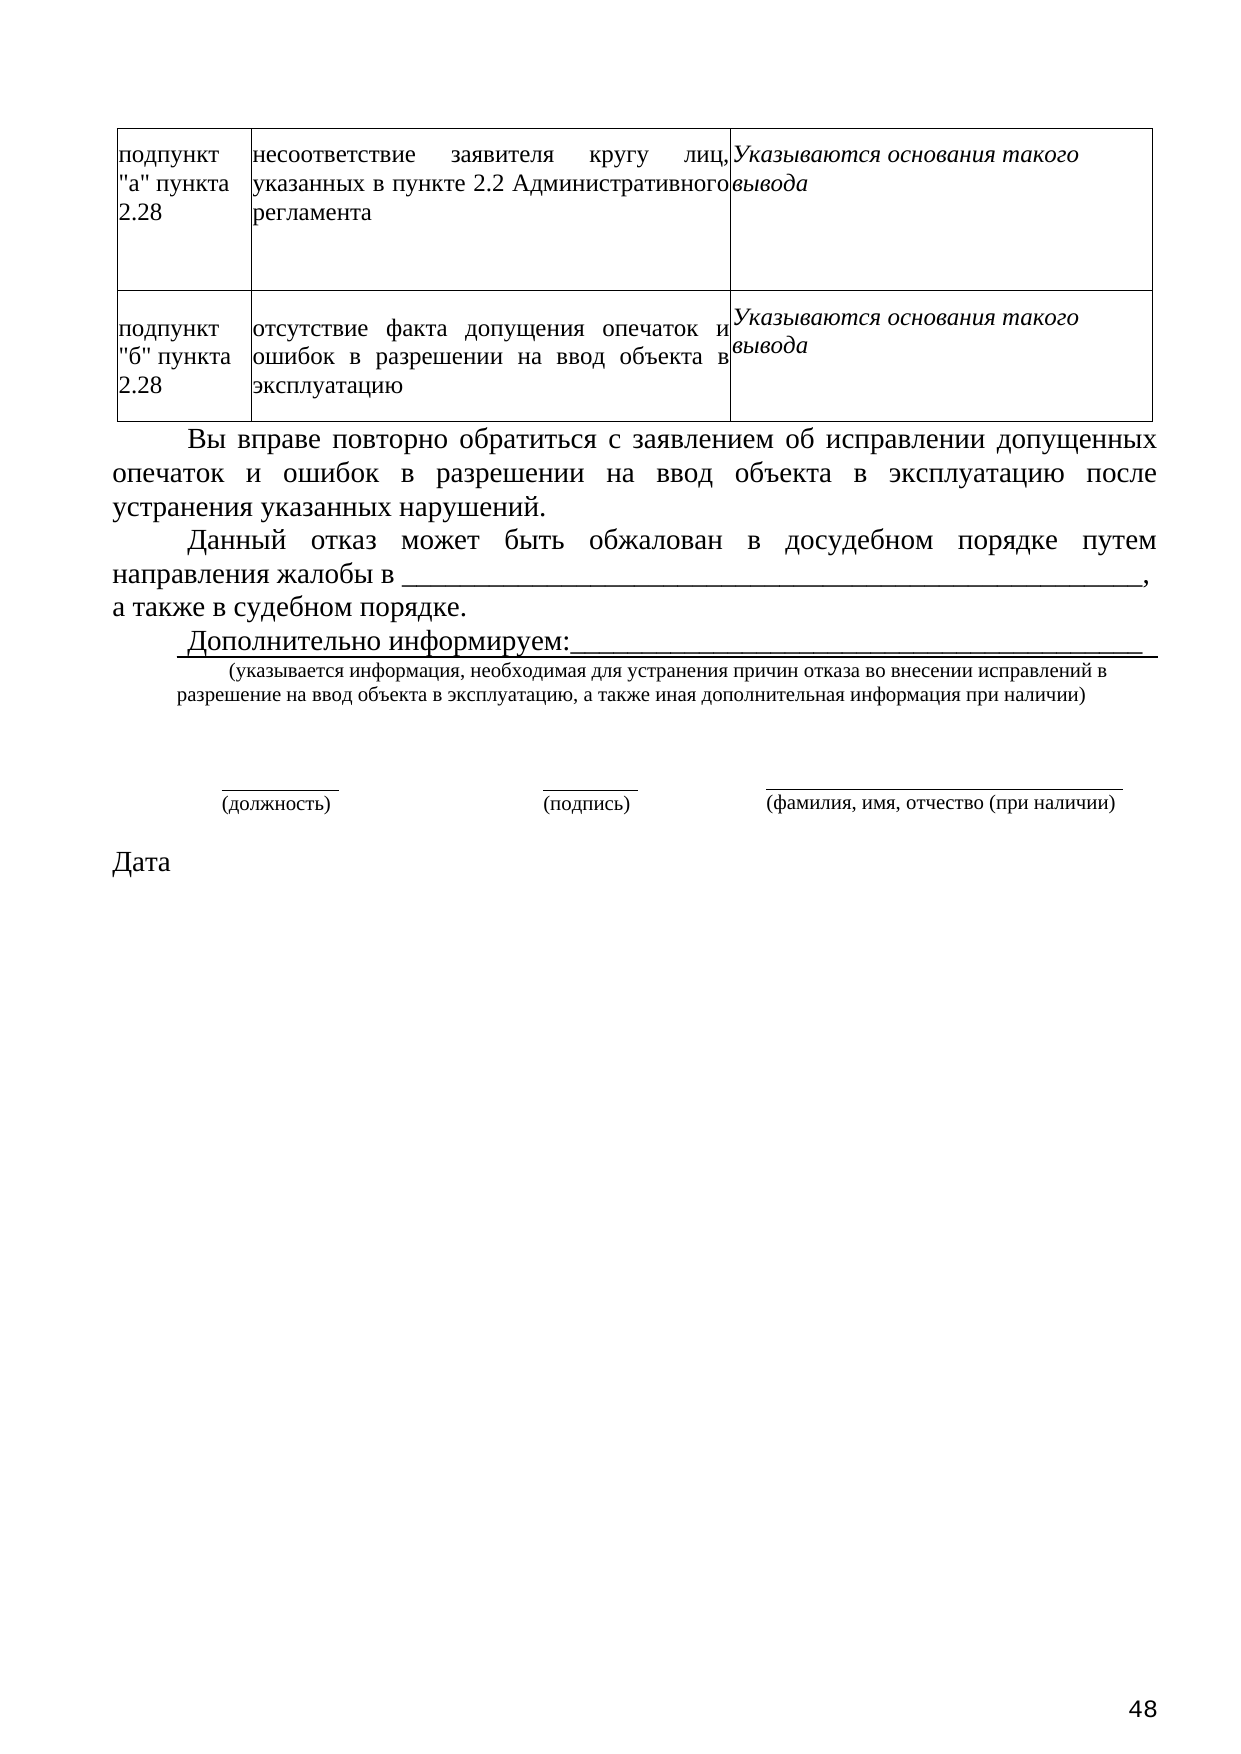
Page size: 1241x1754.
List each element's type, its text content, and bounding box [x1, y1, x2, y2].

table_header несоответствие заявителя кругу лиц, указанных в пункте 2.2 Административного регламента [252, 129, 730, 290]
text Дата [112, 844, 1158, 877]
text Вы вправе повторно обратиться с заявлением об исправлении допущенных опечаток и ошибок в разрешении на ввод объекта в эксплуатацию после устранения указанных нарушений. [112, 422, 1158, 522]
text Данный отказ может быть обжалован в досудебном порядке путем направления жалобы в , [112, 522, 1158, 589]
table_cell Указываются основания такого вывода [731, 291, 1152, 421]
table_cell отсутствие факта допущения опечаток и ошибок в разрешении на ввод объекта в эксплуатацию [252, 291, 730, 421]
table_header Указываются основания такого вывода [731, 129, 1152, 290]
text (указывается информация, необходимая для устранения причин отказа во внесении исправлений в разрешение на ввод объекта в эксплуатацию, а также иная дополнительная информация при наличии) [177, 658, 1158, 706]
text Дополнительно информируем: [112, 623, 1158, 656]
table_cell подпункт "б" пункта 2.28 [118, 291, 251, 421]
text а также в судебном порядке. [112, 589, 1158, 623]
table_header подпункт "а" пункта 2.28 [118, 129, 251, 290]
